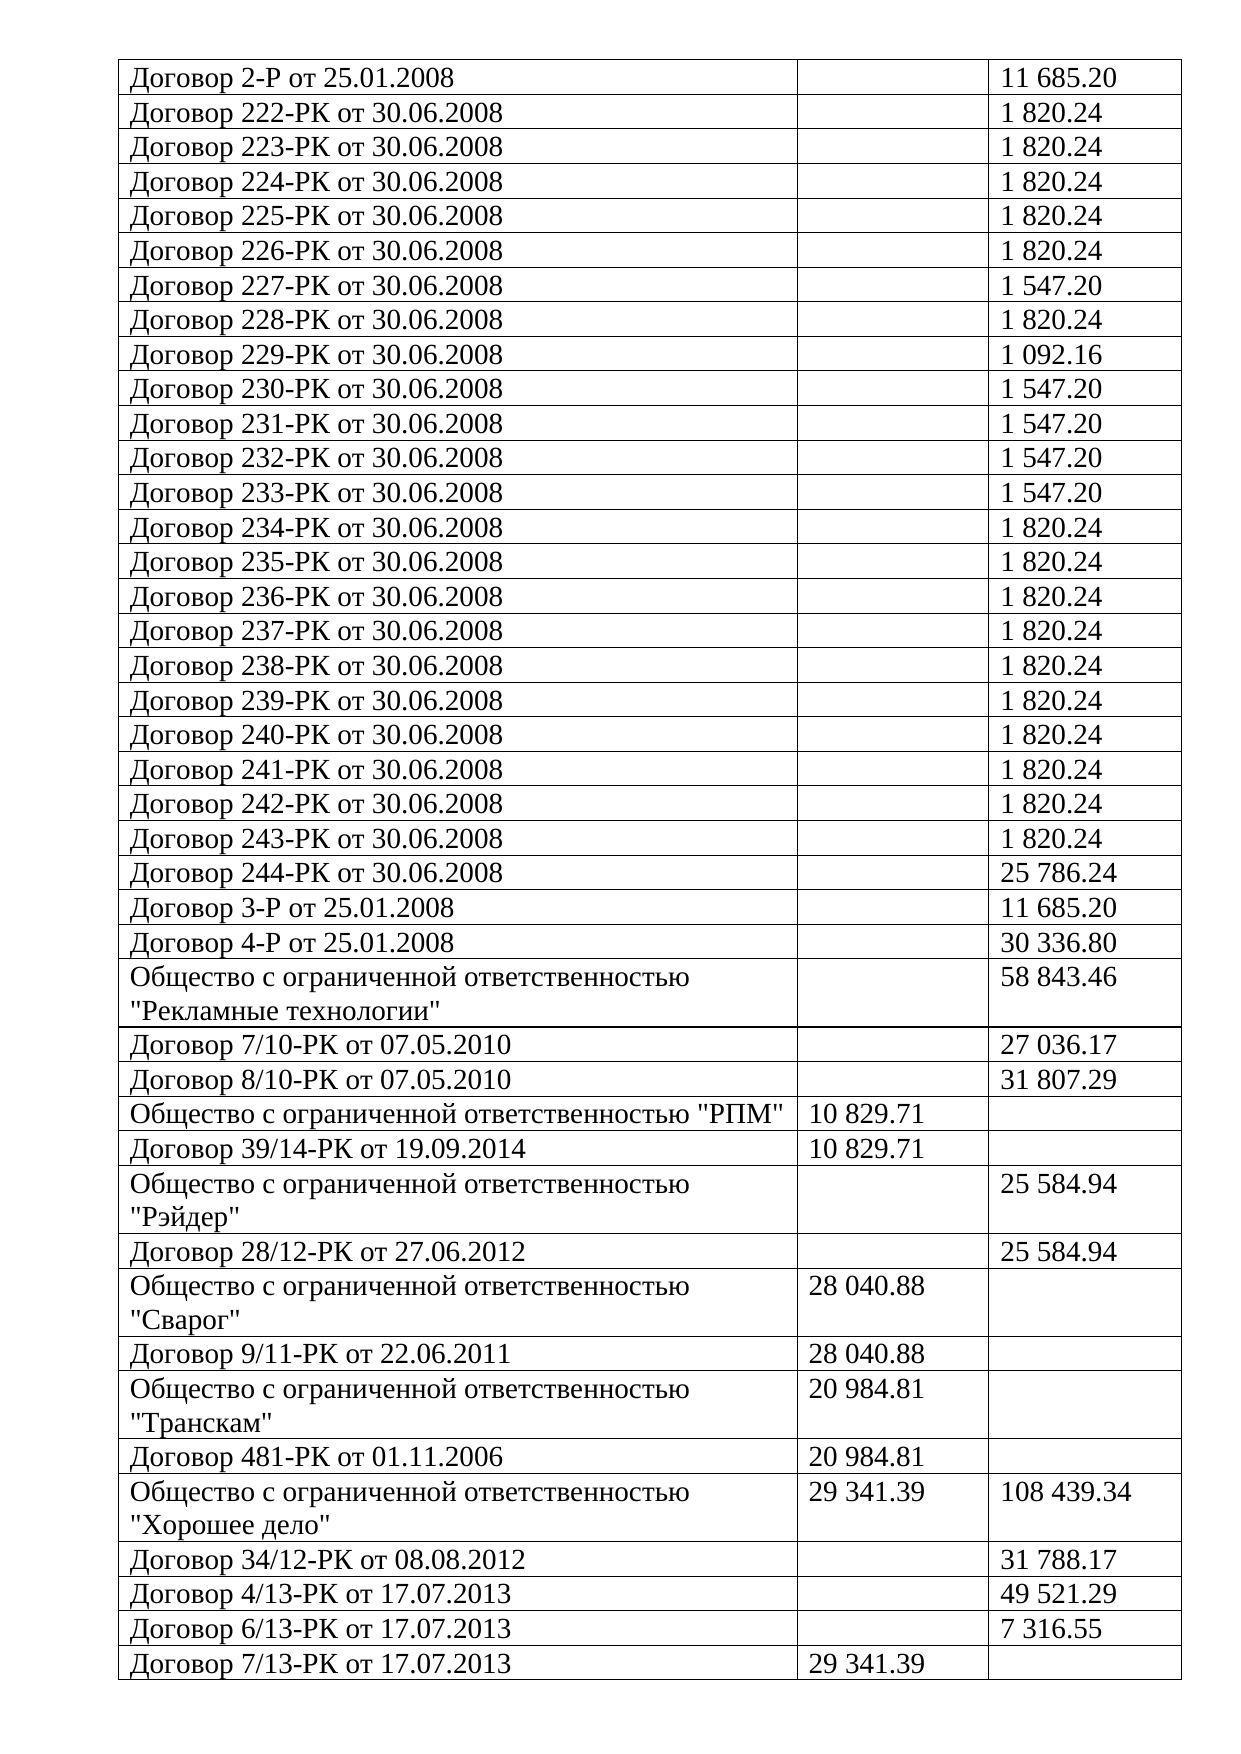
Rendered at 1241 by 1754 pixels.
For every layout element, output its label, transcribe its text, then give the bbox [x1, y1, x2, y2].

table_cell 1 820.24 [989, 614, 1181, 647]
table_cell Договор 240-РК от 30.06.2008 [119, 717, 797, 751]
table_cell [798, 475, 988, 509]
table_cell 30 336.80 [989, 925, 1181, 958]
table_cell Договор 242-РК от 30.06.2008 [119, 786, 797, 820]
table_cell 29 341.39 [798, 1646, 988, 1679]
table_cell 25 584.94 [989, 1166, 1181, 1233]
table_cell [798, 441, 988, 474]
table_cell [798, 510, 988, 543]
table_cell 1 547.20 [989, 268, 1181, 301]
table_cell Общество с ограниченной ответственностью "Рекламные технологии" [119, 959, 797, 1026]
table_cell 1 820.24 [989, 95, 1181, 128]
table_cell [798, 406, 988, 439]
table_cell 11 685.20 [989, 890, 1181, 924]
table_cell 28 040.88 [798, 1269, 988, 1336]
table_cell 1 820.24 [989, 302, 1181, 336]
table_cell Договор 34/12-РК от 08.08.2012 [119, 1542, 797, 1576]
table_cell 1 820.24 [989, 786, 1181, 820]
table_cell [798, 821, 988, 854]
table_cell 28 040.88 [798, 1337, 988, 1370]
table_cell [798, 544, 988, 578]
table_cell [798, 1166, 988, 1233]
table_cell Договор 7/13-РК от 17.07.2013 [119, 1646, 797, 1679]
table_cell Договор 229-РК от 30.06.2008 [119, 337, 797, 370]
table_cell [798, 337, 988, 370]
table_cell Договор 4/13-РК от 17.07.2013 [119, 1577, 797, 1610]
table_cell [798, 302, 988, 336]
table_cell [798, 579, 988, 612]
table_cell Договор 235-РК от 30.06.2008 [119, 544, 797, 578]
table_cell [798, 268, 988, 301]
table_cell Договор 8/10-РК от 07.05.2010 [119, 1062, 797, 1096]
table_cell Договор 481-РК от 01.11.2006 [119, 1439, 797, 1473]
table_cell [798, 925, 988, 958]
table_cell 58 843.46 [989, 959, 1181, 1026]
table_cell 1 820.24 [989, 164, 1181, 197]
table_cell Договор 9/11-РК от 22.06.2011 [119, 1337, 797, 1370]
table_cell Договор 7/10-РК от 07.05.2010 [119, 1028, 797, 1061]
table_cell [798, 1234, 988, 1267]
table_cell Договор 239-РК от 30.06.2008 [119, 683, 797, 716]
table_cell 20 984.81 [798, 1439, 988, 1473]
table_cell [798, 717, 988, 751]
table_cell Договор 230-РК от 30.06.2008 [119, 371, 797, 405]
table_cell [989, 1131, 1181, 1165]
table_cell [798, 786, 988, 820]
table_cell 25 584.94 [989, 1234, 1181, 1267]
table_cell [798, 1577, 988, 1610]
table_cell 1 820.24 [989, 199, 1181, 232]
table_cell Договор 236-РК от 30.06.2008 [119, 579, 797, 612]
table_cell Договор 237-РК от 30.06.2008 [119, 614, 797, 647]
table_cell Договор 3-Р от 25.01.2008 [119, 890, 797, 924]
table_cell 1 547.20 [989, 371, 1181, 405]
table_cell 1 820.24 [989, 717, 1181, 751]
table_cell Договор 243-РК от 30.06.2008 [119, 821, 797, 854]
table_cell 1 820.24 [989, 233, 1181, 267]
table_cell [798, 199, 988, 232]
table_cell 1 820.24 [989, 579, 1181, 612]
table_cell Договор 232-РК от 30.06.2008 [119, 441, 797, 474]
table_cell 1 820.24 [989, 821, 1181, 854]
table_cell Договор 227-РК от 30.06.2008 [119, 268, 797, 301]
table_cell [989, 1371, 1181, 1438]
table_cell [798, 233, 988, 267]
table_cell [798, 959, 988, 1026]
table_cell 10 829.71 [798, 1097, 988, 1130]
table_cell 1 820.24 [989, 129, 1181, 163]
table_cell 11 685.20 [989, 60, 1181, 94]
table_cell [798, 164, 988, 197]
table_cell Договор 39/14-РК от 19.09.2014 [119, 1131, 797, 1165]
table_cell [798, 1028, 988, 1061]
table_cell Договор 225-РК от 30.06.2008 [119, 199, 797, 232]
table_cell [798, 1611, 988, 1645]
table_cell Договор 241-РК от 30.06.2008 [119, 752, 797, 785]
table_cell 1 547.20 [989, 406, 1181, 439]
table_cell 29 341.39 [798, 1474, 988, 1541]
table_cell Договор 231-РК от 30.06.2008 [119, 406, 797, 439]
table_cell 1 820.24 [989, 752, 1181, 785]
table_cell Общество с ограниченной ответственностью "РПМ" [119, 1097, 797, 1130]
table_cell Договор 233-РК от 30.06.2008 [119, 475, 797, 509]
table_cell [798, 752, 988, 785]
table_cell [989, 1337, 1181, 1370]
table_cell 1 092.16 [989, 337, 1181, 370]
table_cell Договор 234-РК от 30.06.2008 [119, 510, 797, 543]
table_cell 7 316.55 [989, 1611, 1181, 1645]
table_cell Договор 244-РК от 30.06.2008 [119, 856, 797, 889]
table_cell [798, 890, 988, 924]
table_cell Общество с ограниченной ответственностью "Сварог" [119, 1269, 797, 1336]
table_cell [798, 1542, 988, 1576]
table_cell 1 820.24 [989, 683, 1181, 716]
table_cell Общество с ограниченной ответственностью "Хорошее дело" [119, 1474, 797, 1541]
table_cell Общество с ограниченной ответственностью "Транскам" [119, 1371, 797, 1438]
table_cell 10 829.71 [798, 1131, 988, 1165]
table_cell 27 036.17 [989, 1028, 1181, 1061]
table_cell [798, 1062, 988, 1096]
table_cell 20 984.81 [798, 1371, 988, 1438]
table_cell Договор 222-РК от 30.06.2008 [119, 95, 797, 128]
table_cell 31 788.17 [989, 1542, 1181, 1576]
table_cell 1 820.24 [989, 544, 1181, 578]
table_cell 1 820.24 [989, 648, 1181, 682]
table_cell [798, 60, 988, 94]
table_cell [989, 1097, 1181, 1130]
table_cell [989, 1439, 1181, 1473]
table_cell [798, 683, 988, 716]
table_cell Договор 223-РК от 30.06.2008 [119, 129, 797, 163]
table_cell Договор 238-РК от 30.06.2008 [119, 648, 797, 682]
table_cell [798, 95, 988, 128]
table_cell 1 547.20 [989, 475, 1181, 509]
table_cell [989, 1269, 1181, 1336]
table_cell Договор 4-Р от 25.01.2008 [119, 925, 797, 958]
table_cell [989, 1646, 1181, 1679]
table_cell 49 521.29 [989, 1577, 1181, 1610]
table_cell 25 786.24 [989, 856, 1181, 889]
table_cell [798, 648, 988, 682]
table_cell [798, 856, 988, 889]
table_cell 1 820.24 [989, 510, 1181, 543]
table_cell Договор 6/13-РК от 17.07.2013 [119, 1611, 797, 1645]
table_cell 1 547.20 [989, 441, 1181, 474]
table_cell [798, 614, 988, 647]
table_cell Договор 224-РК от 30.06.2008 [119, 164, 797, 197]
table_cell Общество с ограниченной ответственностью "Рэйдер" [119, 1166, 797, 1233]
table_cell Договор 2-Р от 25.01.2008 [119, 60, 797, 94]
table_cell Договор 228-РК от 30.06.2008 [119, 302, 797, 336]
table_cell [798, 371, 988, 405]
table_cell [798, 129, 988, 163]
table_cell Договор 226-РК от 30.06.2008 [119, 233, 797, 267]
table_cell 31 807.29 [989, 1062, 1181, 1096]
table_cell Договор 28/12-РК от 27.06.2012 [119, 1234, 797, 1267]
table_cell 108 439.34 [989, 1474, 1181, 1541]
